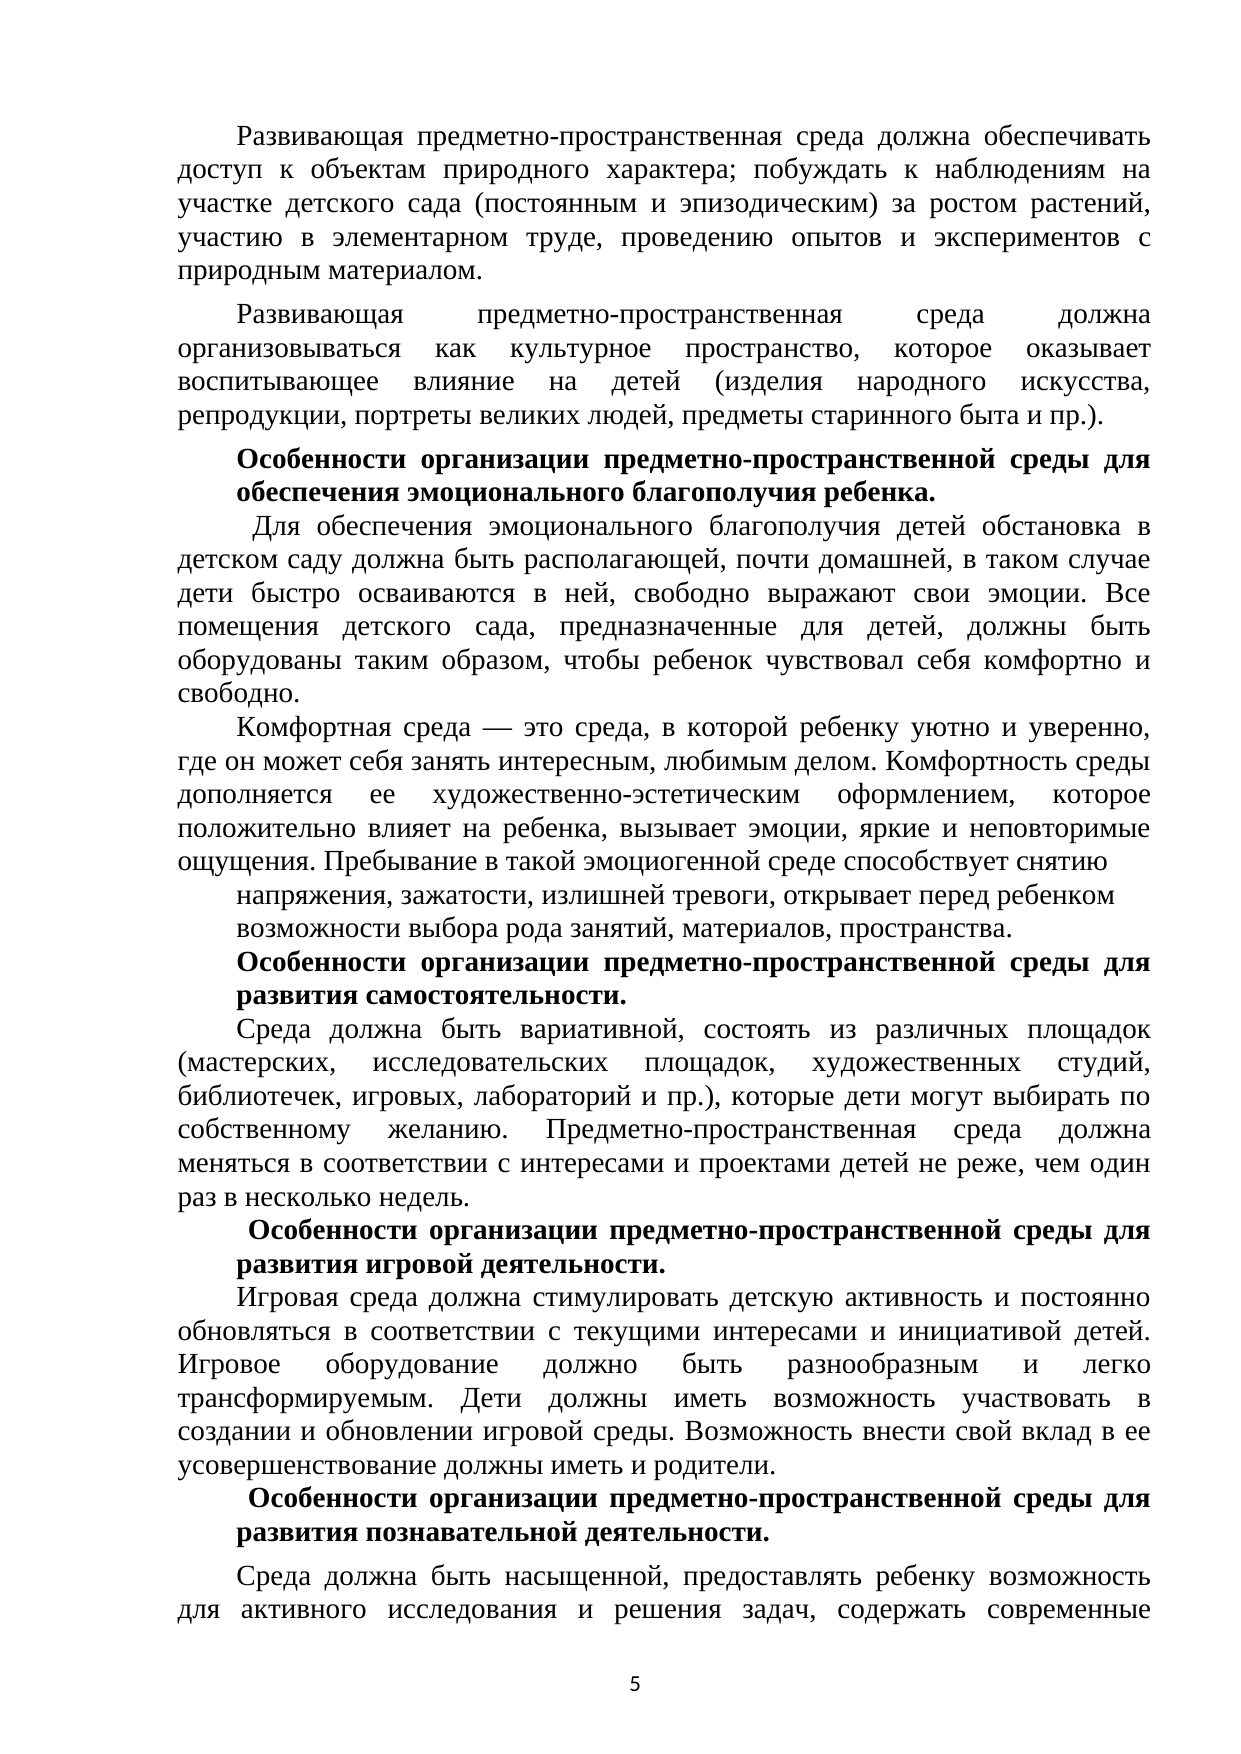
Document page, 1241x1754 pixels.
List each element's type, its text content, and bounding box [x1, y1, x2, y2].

list Среда должна быть вариативной, состоять из различных площадок (мастерских, исследовательских площадок, художественных студий, библиотечек, игровых, лабораторий и пр.), которые дети могут выбирать по собственному желанию. Предметно-пространственная среда должна меняться в соответствии с интересами и проектами детей не реже, чем один раз в несколько недель. [177, 1011, 1152, 1212]
list Особенности организации предметно-пространственной среды для обеспечения эмоционального благополучия ребенка. [236, 441, 1152, 508]
list Для обеспечения эмоционального благополучия детей обстановка в детском саду должна быть располагающей, почти домашней, в таком случае дети быстро осваиваются в ней, свободно выражают свои эмоции. Все помещения детского сада, предназначенные для детей, должны быть оборудованы таким образом, чтобы ребенок чувствовал себя комфортно и свободно. [177, 508, 1152, 709]
text Развивающая предметно-пространственная среда должна обеспечивать доступ к объектам природного характера; побуждать к наблюдениям на участке детского сада (постоянным и эпизодическим) за ростом растений, участию в элементарном труде, проведению опытов и экспериментов с природным материалом. [177, 118, 1152, 286]
list Особенности организации предметно-пространственной среды для развития самостоятельности. [236, 944, 1152, 1011]
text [177, 1558, 1152, 1625]
list Особенности организации предметно-пространственной среды для развития игровой деятельности. [236, 1212, 1152, 1279]
text Развивающая предметно-пространственная среда должна организовываться как культурное пространство, которое оказывает воспитывающее влияние на детей (изделия народного искусства, репродукции, портреты великих людей, предметы старинного быта и пр.). [177, 296, 1152, 430]
list Особенности организации предметно-пространственной среды для развития познавательной деятельности. [236, 1481, 1152, 1548]
list Игровая среда должна стимулировать детскую активность и постоянно обновляться в соответствии с текущими интересами и инициативой детей. Игровое оборудование должно быть разнообразным и легко трансформируемым. Дети должны иметь возможность участвовать в создании и обновлении игровой среды. Возможность внести свой вклад в ее усовершенствование должны иметь и родители. [177, 1279, 1152, 1481]
list возможности выбора рода занятий, материалов, пространства. [177, 910, 1152, 944]
list Комфортная среда — это среда, в которой ребенку уютно и уверенно, где он может себя занять интересным, любимым делом. Комфортность среды дополняется ее художественно-эстетическим оформлением, которое положительно влияет на ребенка, вызывает эмоции, яркие и неповторимые ощущения. Пребывание в такой эмоциогенной среде способствует снятию [177, 709, 1152, 877]
list напряжения, зажатости, излишней тревоги, открывает перед ребенком [177, 877, 1152, 910]
